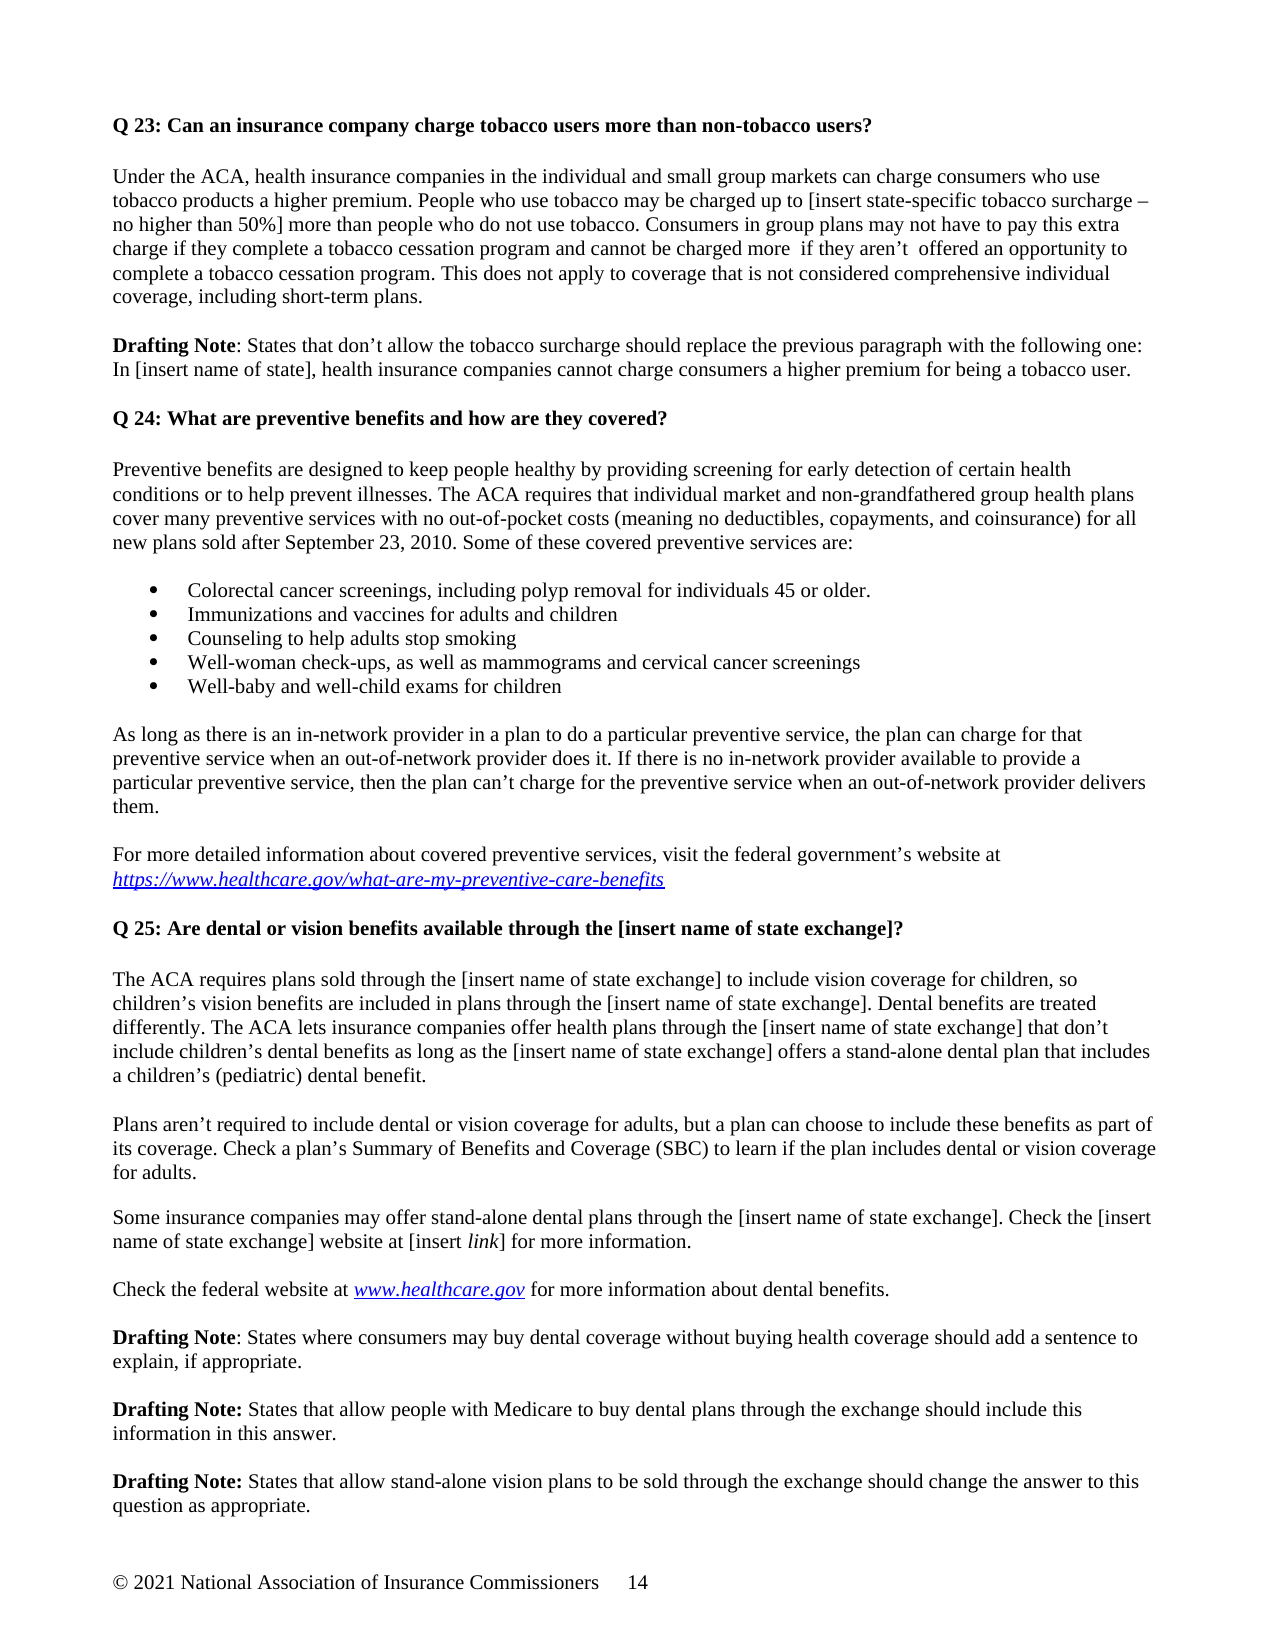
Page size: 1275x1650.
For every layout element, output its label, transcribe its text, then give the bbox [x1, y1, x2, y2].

list Well-woman check-ups, as well as mammograms and cervical cancer screenings [150, 650, 1162, 674]
text As long as there is an in-network provider in a plan to do a particular preventive service, the plan can charge for that preventive service when an out-of-network provider does it. If there is no in-network provider available to provide a particular preventive service, then the plan can’t charge for the preventive service when an out-of-network provider delivers them. [112, 722, 1162, 818]
text The ACA requires plans sold through the [insert name of state exchange] to include vision coverage for children, so children’s vision benefits are included in plans through the [insert name of state exchange]. Dental benefits are treated differently. The ACA lets insurance companies offer health plans through the [insert name of state exchange] that don’t include children’s dental benefits as long as the [insert name of state exchange] offers a stand-alone dental plan that includes a children’s (pediatric) dental benefit. [112, 967, 1162, 1087]
text For more detailed information about covered preventive services, visit the federal government’s website at https://www.healthcare.gov/what-are-my-preventive-care-benefits [112, 842, 1162, 891]
text Drafting Note: States where consumers may buy dental coverage without buying health coverage should add a sentence to explain, if appropriate. [112, 1325, 1162, 1373]
text Drafting Note: States that allow stand-alone vision plans to be sold through the exchange should change the answer to this question as appropriate. [112, 1469, 1162, 1517]
text Preventive benefits are designed to keep people healthy by providing screening for early detection of certain health conditions or to help prevent illnesses. The ACA requires that individual market and non-grandfathered group health plans cover many preventive services with no out-of-pocket costs (meaning no deductibles, copayments, and coinsurance) for all new plans sold after September 23, 2010. Some of these covered preventive services are: [112, 457, 1162, 554]
text Check the federal website at www.healthcare.gov for more information about dental benefits. [112, 1277, 1162, 1301]
text Q 25: Are dental or vision benefits available through the [insert name of state exchange]? [112, 916, 1162, 939]
text Drafting Note: States that don’t allow the tobacco surcharge should replace the previous paragraph with the following one: In [insert name of state], health insurance companies cannot charge consumers a higher premium for being a tobacco user. [112, 333, 1162, 381]
text Under the ACA, health insurance companies in the individual and small group markets can charge consumers who use tobacco products a higher premium. People who use tobacco may be charged up to [insert state-specific tobacco surcharge – no higher than 50%] more than people who do not use tobacco. Consumers in group plans may not have to pay this extra charge if they complete a tobacco cessation program and cannot be charged more if they aren’t offered an opportunity to complete a tobacco cessation program. This does not apply to coverage that is not considered comprehensive individual coverage, including short-term plans. [112, 164, 1162, 308]
list Well-baby and well-child exams for children [150, 674, 1162, 698]
text Drafting Note: States that allow people with Medicare to buy dental plans through the exchange should include this information in this answer. [112, 1397, 1162, 1445]
text Q 23: Can an insurance company charge tobacco users more than non-tobacco users? [112, 112, 1162, 137]
text Plans aren’t required to include dental or vision coverage for adults, but a plan can choose to include these benefits as part of its coverage. Check a plan’s Summary of Benefits and Coverage (SBC) to learn if the plan includes dental or vision coverage for adults. [112, 1112, 1162, 1184]
list Immunizations and vaccines for adults and children [150, 602, 1162, 626]
list Counseling to help adults stop smoking [150, 626, 1162, 650]
text Some insurance companies may offer stand-alone dental plans through the [insert name of state exchange]. Check the [insert name of state exchange] website at [insert link] for more information. [112, 1204, 1162, 1253]
text Q 24: What are preventive benefits and how are they covered? [112, 406, 1162, 430]
list Colorectal cancer screenings, including polyp removal for individuals 45 or older. [150, 578, 1162, 602]
